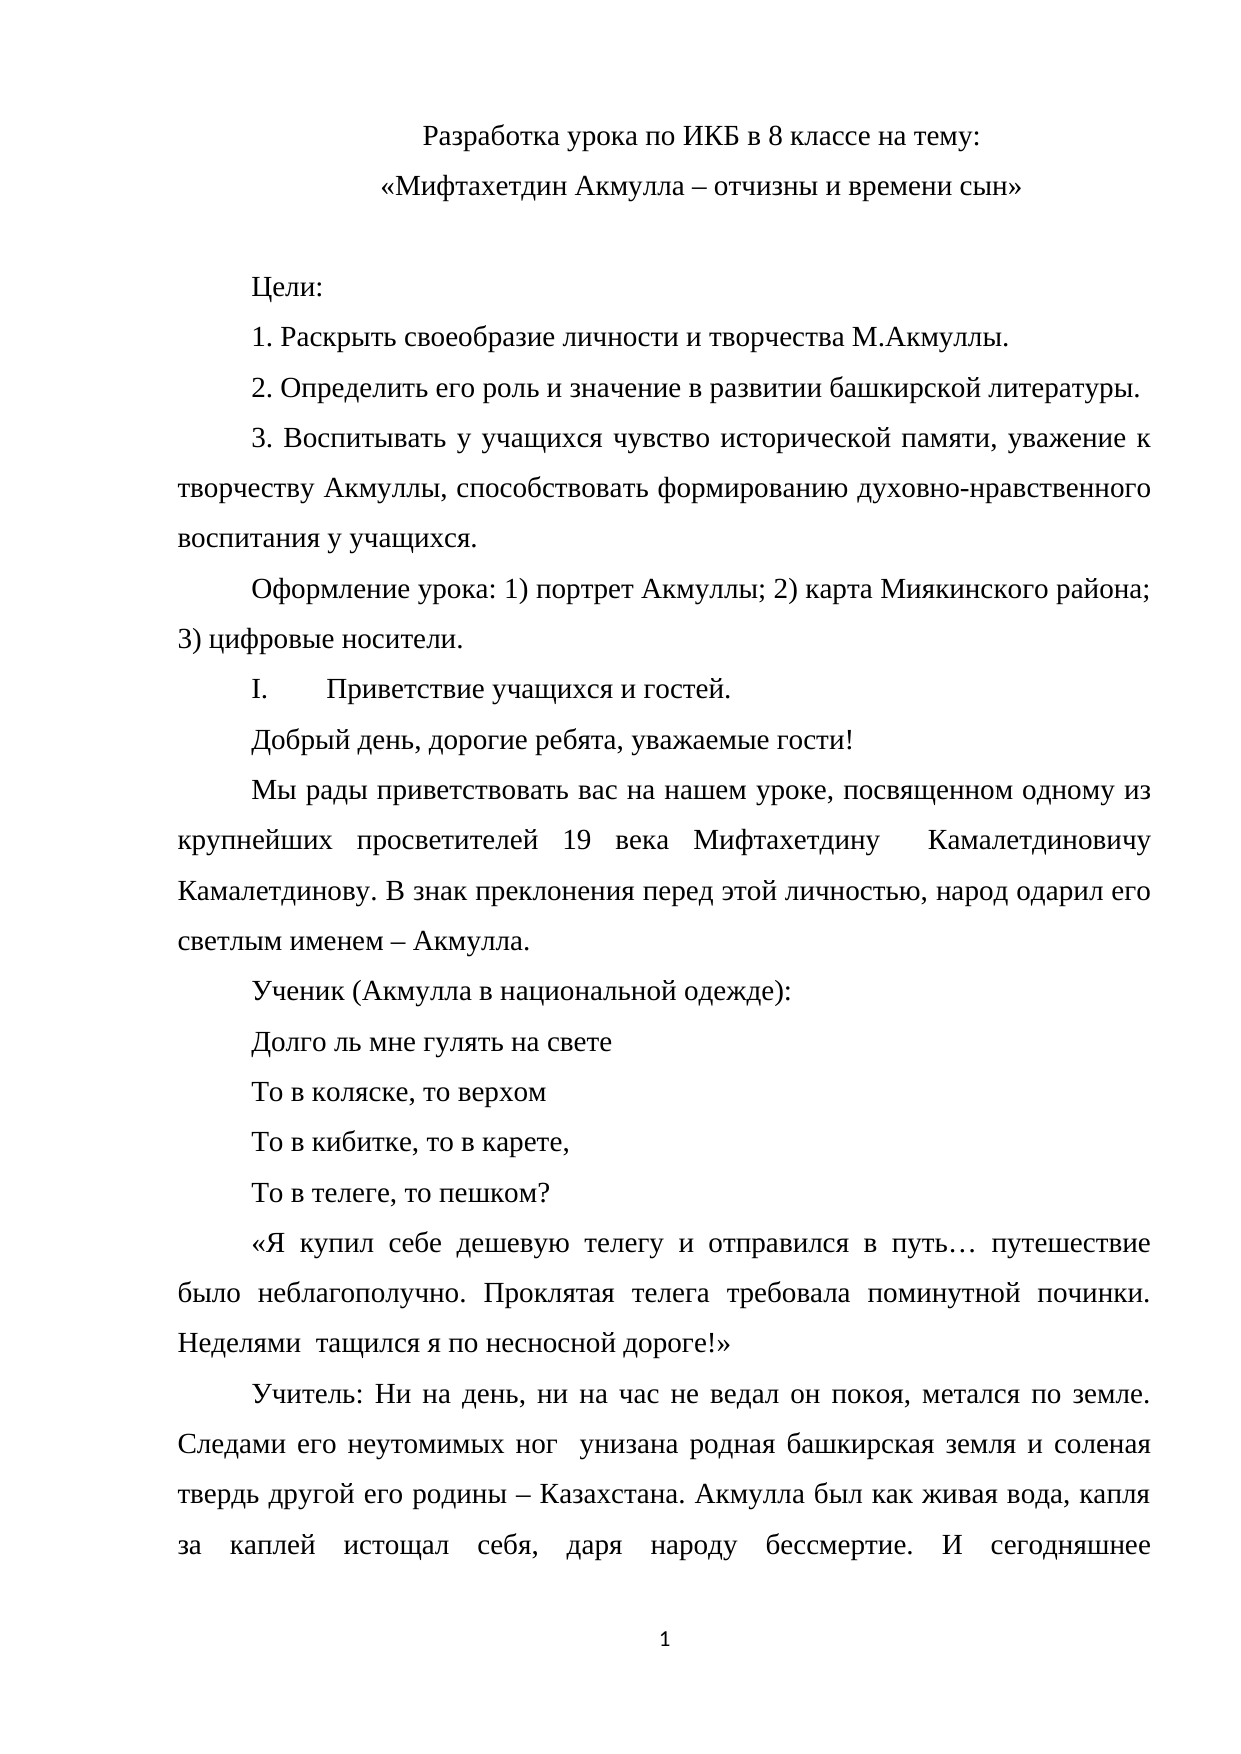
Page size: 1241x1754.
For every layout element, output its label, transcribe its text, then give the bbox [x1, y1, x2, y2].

text 2. Определить его роль и значение в развитии башкирской литературы. [177, 370, 1152, 403]
text Ученик (Акмулла в национальной одежде): [177, 973, 1152, 1007]
text 3. Воспитывать у учащихся чувство исторической памяти, уважение к творчеству Акмуллы, способствовать формированию духовно-нравственного воспитания у учащихся. [177, 420, 1152, 554]
text Долго ль мне гулять на свете [177, 1024, 1152, 1057]
text 1. Раскрыть своеобразие личности и творчества М.Акмуллы. [177, 319, 1152, 353]
text Цели: [177, 269, 1152, 303]
text То в коляске, то верхом [177, 1074, 1152, 1108]
list Приветствие учащихся и гостей. [251, 672, 1152, 705]
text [177, 1376, 1152, 1560]
text «Я купил себе дешевую телегу и отправился в путь… путешествие было неблагополучно. Проклятая телега требовала поминутной починки. Неделями тащился я по несносной дороге!» [177, 1225, 1152, 1359]
text Оформление урока: 1) портрет Акмуллы; 2) карта Миякинского района; 3) цифровые носители. [177, 571, 1152, 655]
text То в кибитке, то в карете, [177, 1124, 1152, 1158]
text «Мифтахетдин Акмулла – отчизны и времени сын» [177, 168, 1152, 202]
text Разработка урока по ИКБ в 8 классе на тему: [177, 118, 1152, 152]
text То в телеге, то пешком? [177, 1175, 1152, 1208]
text Мы рады приветствовать вас на нашем уроке, посвященном одному из крупнейших просветителей 19 века Мифтахетдину Камалетдиновичу Камалетдинову. В знак преклонения перед этой личностью, народ одарил его светлым именем – Акмулла. [177, 772, 1152, 957]
text Добрый день, дорогие ребята, уважаемые гости! [177, 722, 1152, 755]
